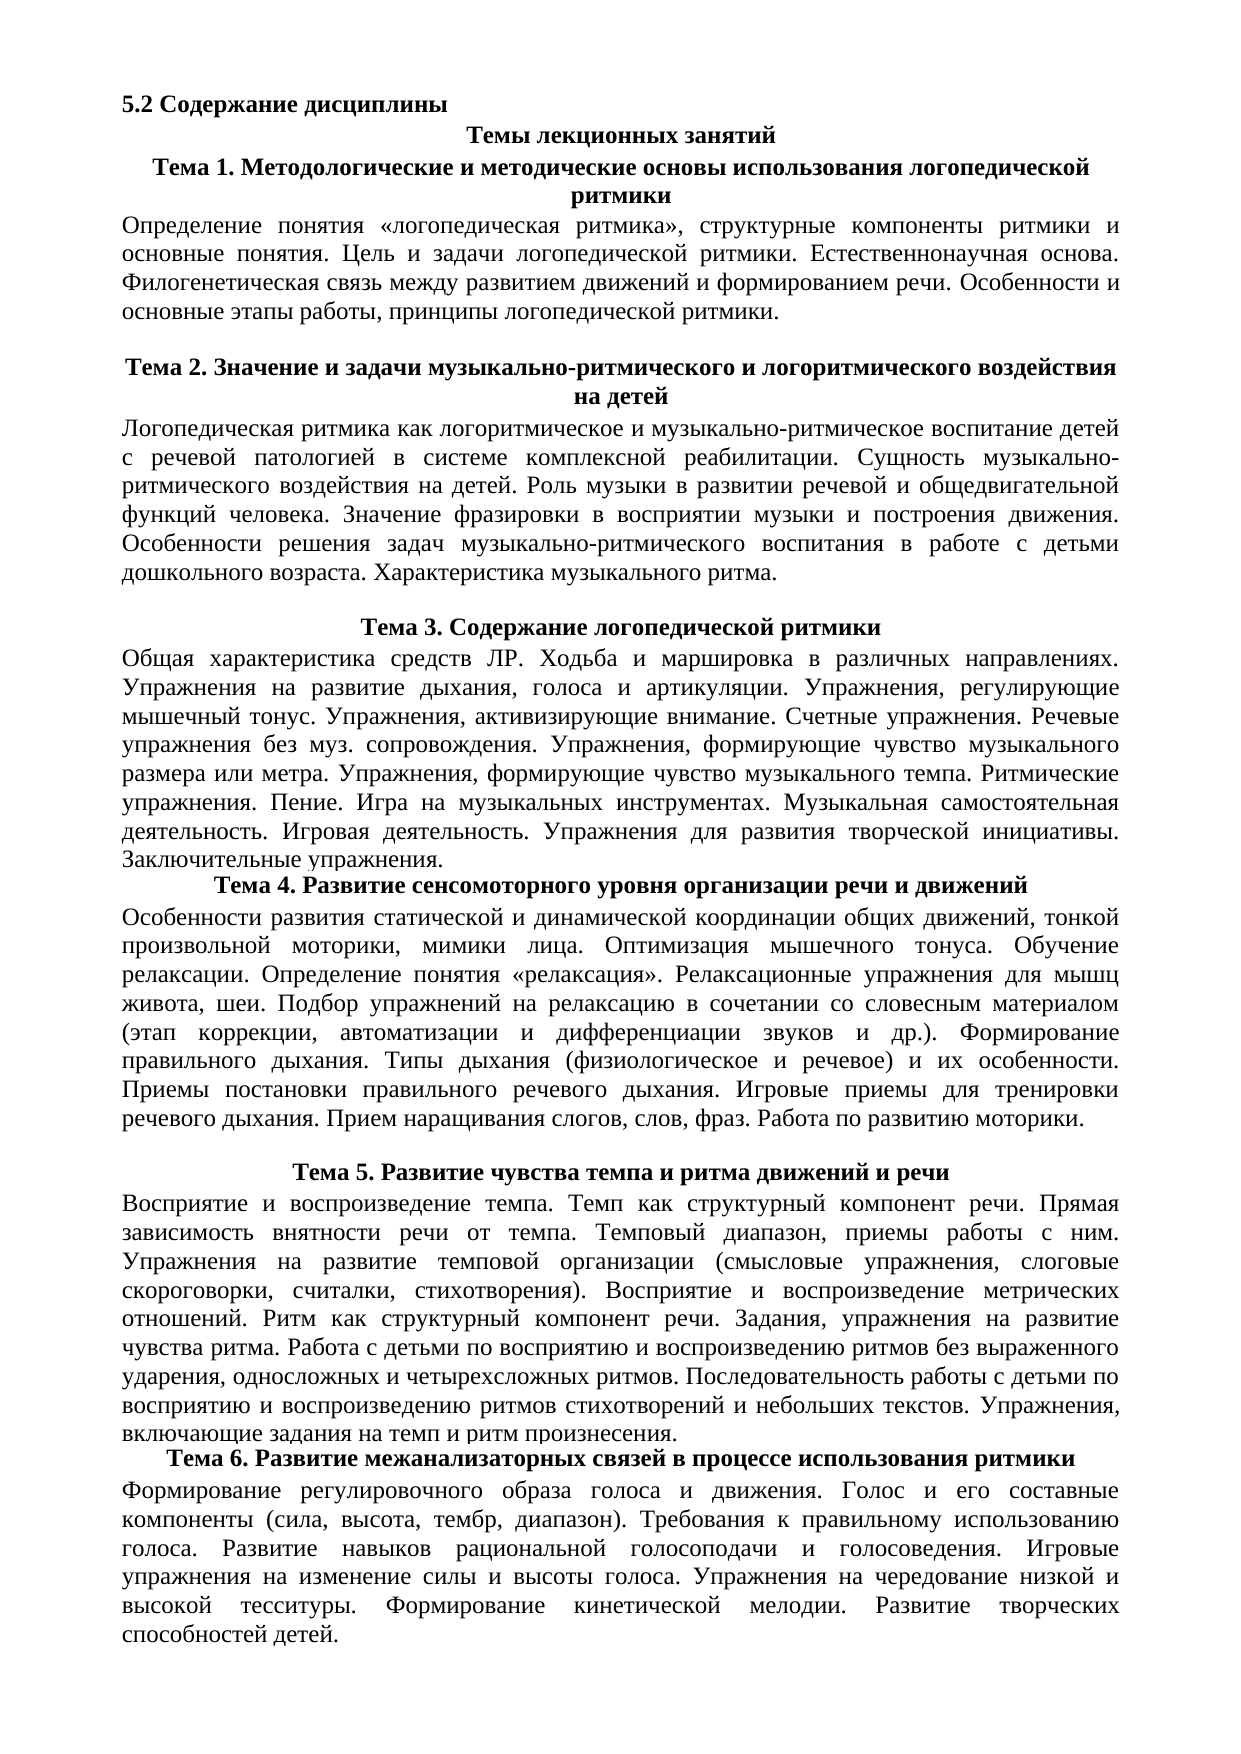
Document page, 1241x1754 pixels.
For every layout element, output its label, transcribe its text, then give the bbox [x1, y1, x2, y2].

table_cell Тема 4. Развитие сенсомоторного уровня организации речи и движений [118, 870, 1124, 902]
table_cell Тема 6. Развитие межанализаторных связей в процессе использования ритмики [118, 1444, 1124, 1475]
table_cell Тема 1. Методологические и методические основы использования логопедической ритмики [118, 152, 1124, 210]
table_header 5.2 Содержание дисциплины [118, 59, 1124, 120]
table_cell Тема 5. Развитие чувства темпа и ритма движений и речи [118, 1157, 1124, 1188]
table_cell Тема 2. Значение и задачи музыкально-ритмического и логоритмического воздействия на детей [118, 352, 1124, 413]
table_cell Тема 3. Содержание логопедической ритмики [118, 612, 1124, 643]
table_cell Особенности развития статической и динамической координации общих движений, тонкой произвольной моторики, мимики лица. Оптимизация мышечного тонуса. Обучение релаксации. Определение понятия «релаксация». Релаксационные упражнения для мышц живота, шеи. Подбор упражнений на релаксацию в сочетании со словесным материалом (этап коррекции, автоматизации и дифференциации звуков и др.). Формирование правильного дыхания. Типы дыхания (физиологическое и речевое) и их особенности. Приемы постановки правильного речевого дыхания. Игровые приемы для тренировки речевого дыхания. Прием наращивания слогов, слов, фраз. Работа по развитию моторики. [118, 902, 1124, 1157]
table_cell Восприятие и воспроизведение темпа. Темп как структурный компонент речи. Прямая зависимость внятности речи от темпа. Темповый диапазон, приемы работы с ним. Упражнения на развитие темповой организации (смысловые упражнения, слоговые скороговорки, считалки, стихотворения). Восприятие и воспроизведение метрических отношений. Ритм как структурный компонент речи. Задания, упражнения на развитие чувства ритма. Работа с детьми по восприятию и воспроизведению ритмов без выраженного ударения, односложных и четырехсложных ритмов. Последовательность работы с детьми по восприятию и воспроизведению ритмов стихотворений и небольших текстов. Упражнения, включающие задания на темп и ритм произнесения. [118, 1189, 1124, 1443]
table_cell Логопедическая ритмика как логоритмическое и музыкально-ритмическое воспитание детей с речевой патологией в системе комплексной реабилитации. Сущность музыкально- ритмического воздействия на детей. Роль музыки в развитии речевой и общедвигательной функций человека. Значение фразировки в восприятии музыки и построения движения. Особенности решения задач музыкально-ритмического воспитания в работе с детьми дошкольного возраста. Характеристика музыкального ритма. [118, 413, 1124, 612]
table_cell Формирование регулировочного образа голоса и движения. Голос и его составные компоненты (сила, высота, тембр, диапазон). Требования к правильному использованию голоса. Развитие навыков рациональной голосоподачи и голосоведения. Игровые упражнения на изменение силы и высоты голоса. Упражнения на чередование низкой и высокой тесситуры. Формирование кинетической мелодии. Развитие творческих способностей детей. [118, 1475, 1124, 1646]
table_cell Общая характеристика средств ЛР. Ходьба и маршировка в различных направлениях. Упражнения на развитие дыхания, голоса и артикуляции. Упражнения, регулирующие мышечный тонус. Упражнения, активизирующие внимание. Счетные упражнения. Речевые упражнения без муз. сопровождения. Упражнения, формирующие чувство музыкального размера или метра. Упражнения, формирующие чувство музыкального темпа. Ритмические упражнения. Пение. Игра на музыкальных инструментах. Музыкальная самостоятельная деятельность. Игровая деятельность. Упражнения для развития творческой инициативы. Заключительные упражнения. [118, 643, 1124, 870]
table_cell Темы лекционных занятий [118, 120, 1124, 152]
table_cell Определение понятия «логопедическая ритмика», структурные компоненты ритмики и основные понятия. Цель и задачи логопедической ритмики. Естественнонаучная основа. Филогенетическая связь между развитием движений и формированием речи. Особенности и основные этапы работы, принципы логопедической ритмики. [118, 210, 1124, 352]
